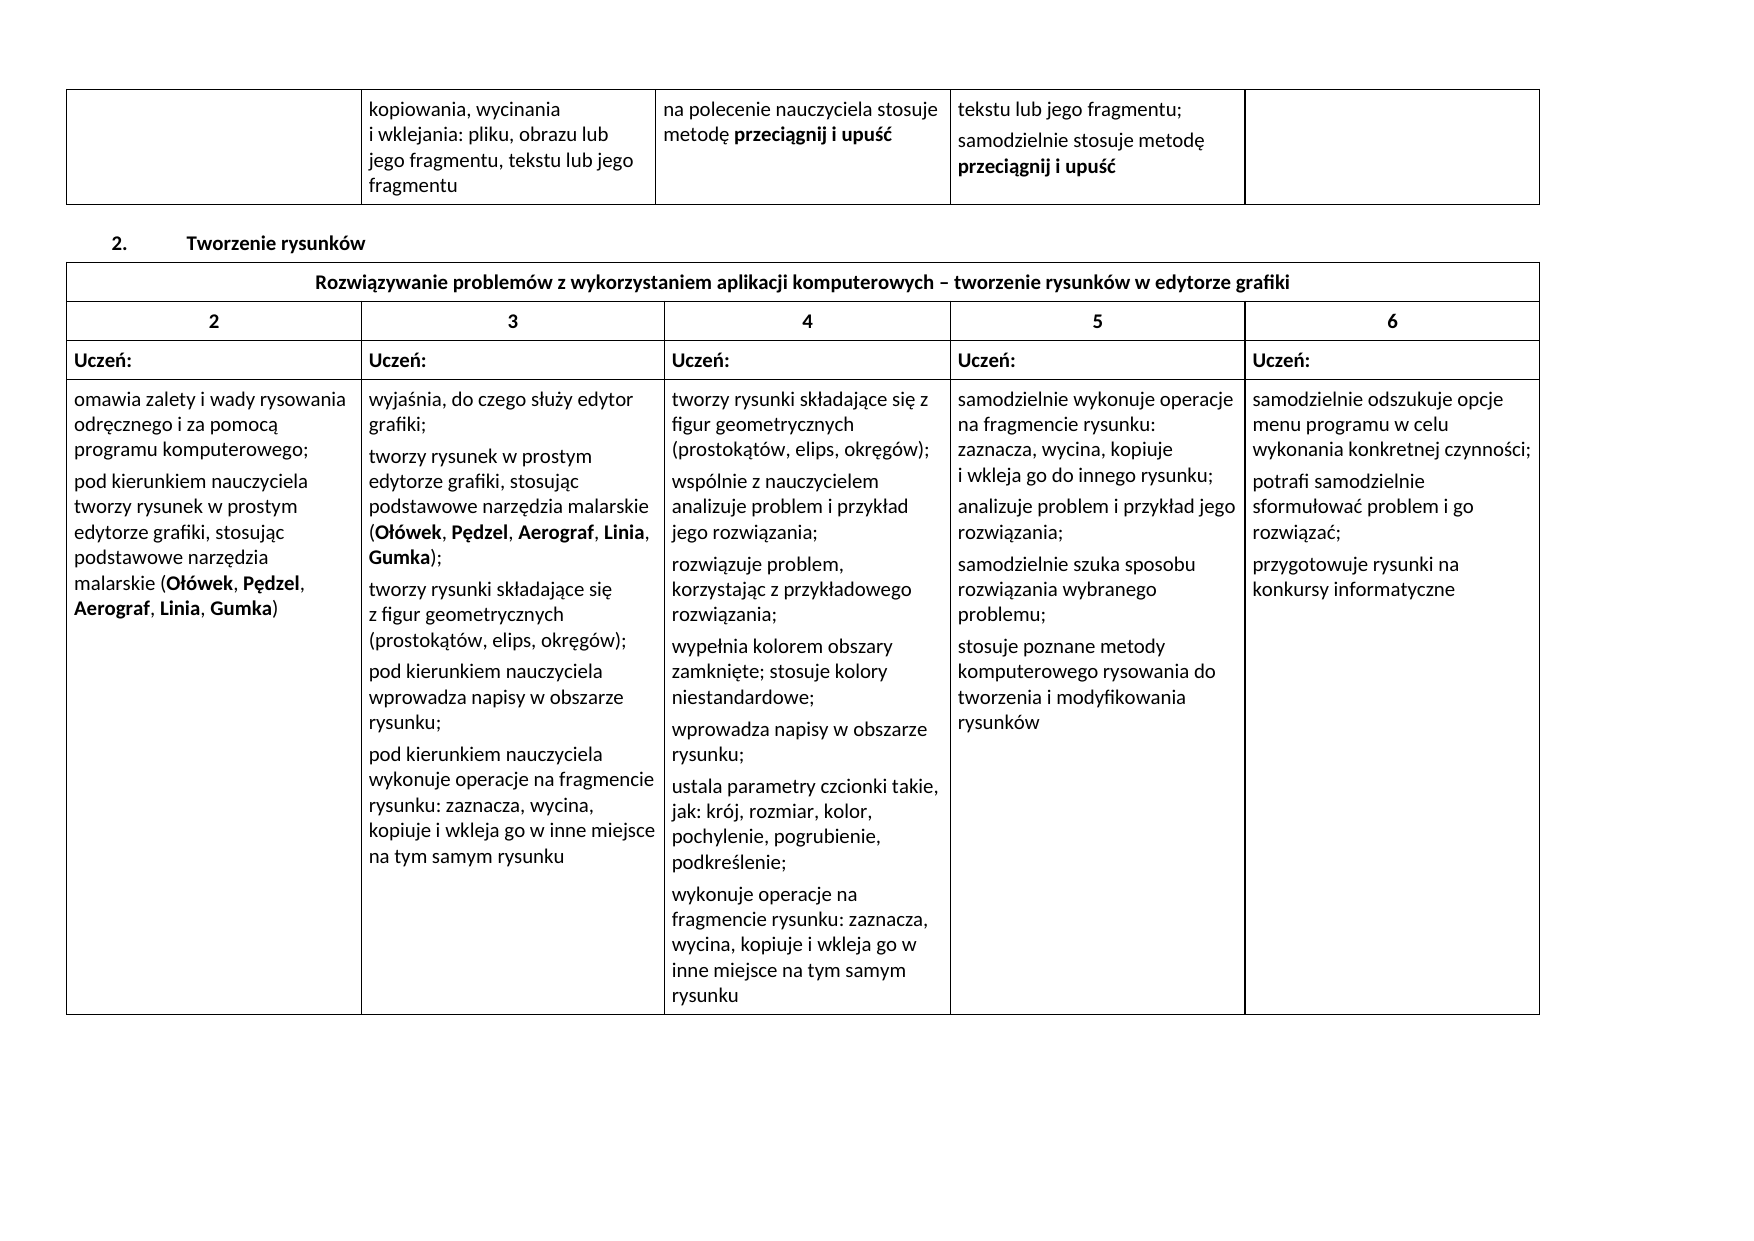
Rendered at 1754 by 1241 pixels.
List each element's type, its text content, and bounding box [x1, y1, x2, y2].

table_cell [1246, 90, 1539, 204]
table_cell Uczeń: [1246, 341, 1539, 378]
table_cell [67, 90, 361, 204]
table_cell samodzielnie odszukuje opcje menu programu w celu wykonania konkretnej czynności; potrafi samodzielnie sformułować problem i go rozwiązać; przygotowuje rysunki na konkursy informatyczne [1246, 380, 1539, 1014]
table_cell omawia zalety i wady rysowania odręcznego i za pomocą programu komputerowego; pod kierunkiem nauczyciela tworzy rysunek w prostym edytorze grafiki, stosując podstawowe narzędzia malarskie (Ołówek, Pędzel, Aerograf, Linia, Gumka) [67, 380, 361, 1014]
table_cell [656, 90, 950, 204]
table_cell 4 [665, 302, 950, 339]
table_cell samodzielnie wykonuje operacje na fragmencie rysunku: zaznacza, wycina, kopiuje i wkleja go do innego rysunku; analizuje problem i przykład jego rozwiązania; samodzielnie szuka sposobu rozwiązania wybranego problemu; stosuje poznane metody komputerowego rysowania do tworzenia i modyfikowania rysunków [951, 380, 1244, 1014]
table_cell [362, 90, 655, 204]
table_cell tworzy rysunki składające się z figur geometrycznych (prostokątów, elips, okręgów); wspólnie z nauczycielem analizuje problem i przykład jego rozwiązania; rozwiązuje problem, korzystając z przykładowego rozwiązania; wypełnia kolorem obszary zamknięte; stosuje kolory niestandardowe; wprowadza napisy w obszarze rysunku; ustala parametry czcionki takie, jak: krój, rozmiar, kolor, pochylenie, pogrubienie, podkreślenie; wykonuje operacje na fragmencie rysunku: zaznacza, wycina, kopiuje i wkleja go w inne miejsce na tym samym rysunku [665, 380, 950, 1014]
table_header Rozwiązywanie problemów z wykorzystaniem aplikacji komputerowych – tworzenie rysunków w edytorze grafiki [67, 263, 1539, 301]
table_cell wyjaśnia, do czego służy edytor grafiki; tworzy rysunek w prostym edytorze grafiki, stosując podstawowe narzędzia malarskie (Ołówek, Pędzel, Aerograf, Linia, Gumka); tworzy rysunki składające się z figur geometrycznych (prostokątów, elips, okręgów); pod kierunkiem nauczyciela wprowadza napisy w obszarze rysunku; pod kierunkiem nauczyciela wykonuje operacje na fragmencie rysunku: zaznacza, wycina, kopiuje i wkleja go w inne miejsce na tym samym rysunku [362, 380, 664, 1014]
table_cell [951, 90, 1244, 204]
table_cell 6 [1246, 302, 1539, 339]
table_cell 3 [362, 302, 664, 339]
table_cell Uczeń: [362, 341, 664, 378]
table_cell Uczeń: [665, 341, 950, 378]
table_cell 5 [951, 302, 1244, 339]
table_cell Uczeń: [67, 341, 361, 378]
subtitle Tworzenie rysunków [111, 230, 1680, 255]
table_cell Uczeń: [951, 341, 1244, 378]
table_cell 2 [67, 302, 361, 339]
